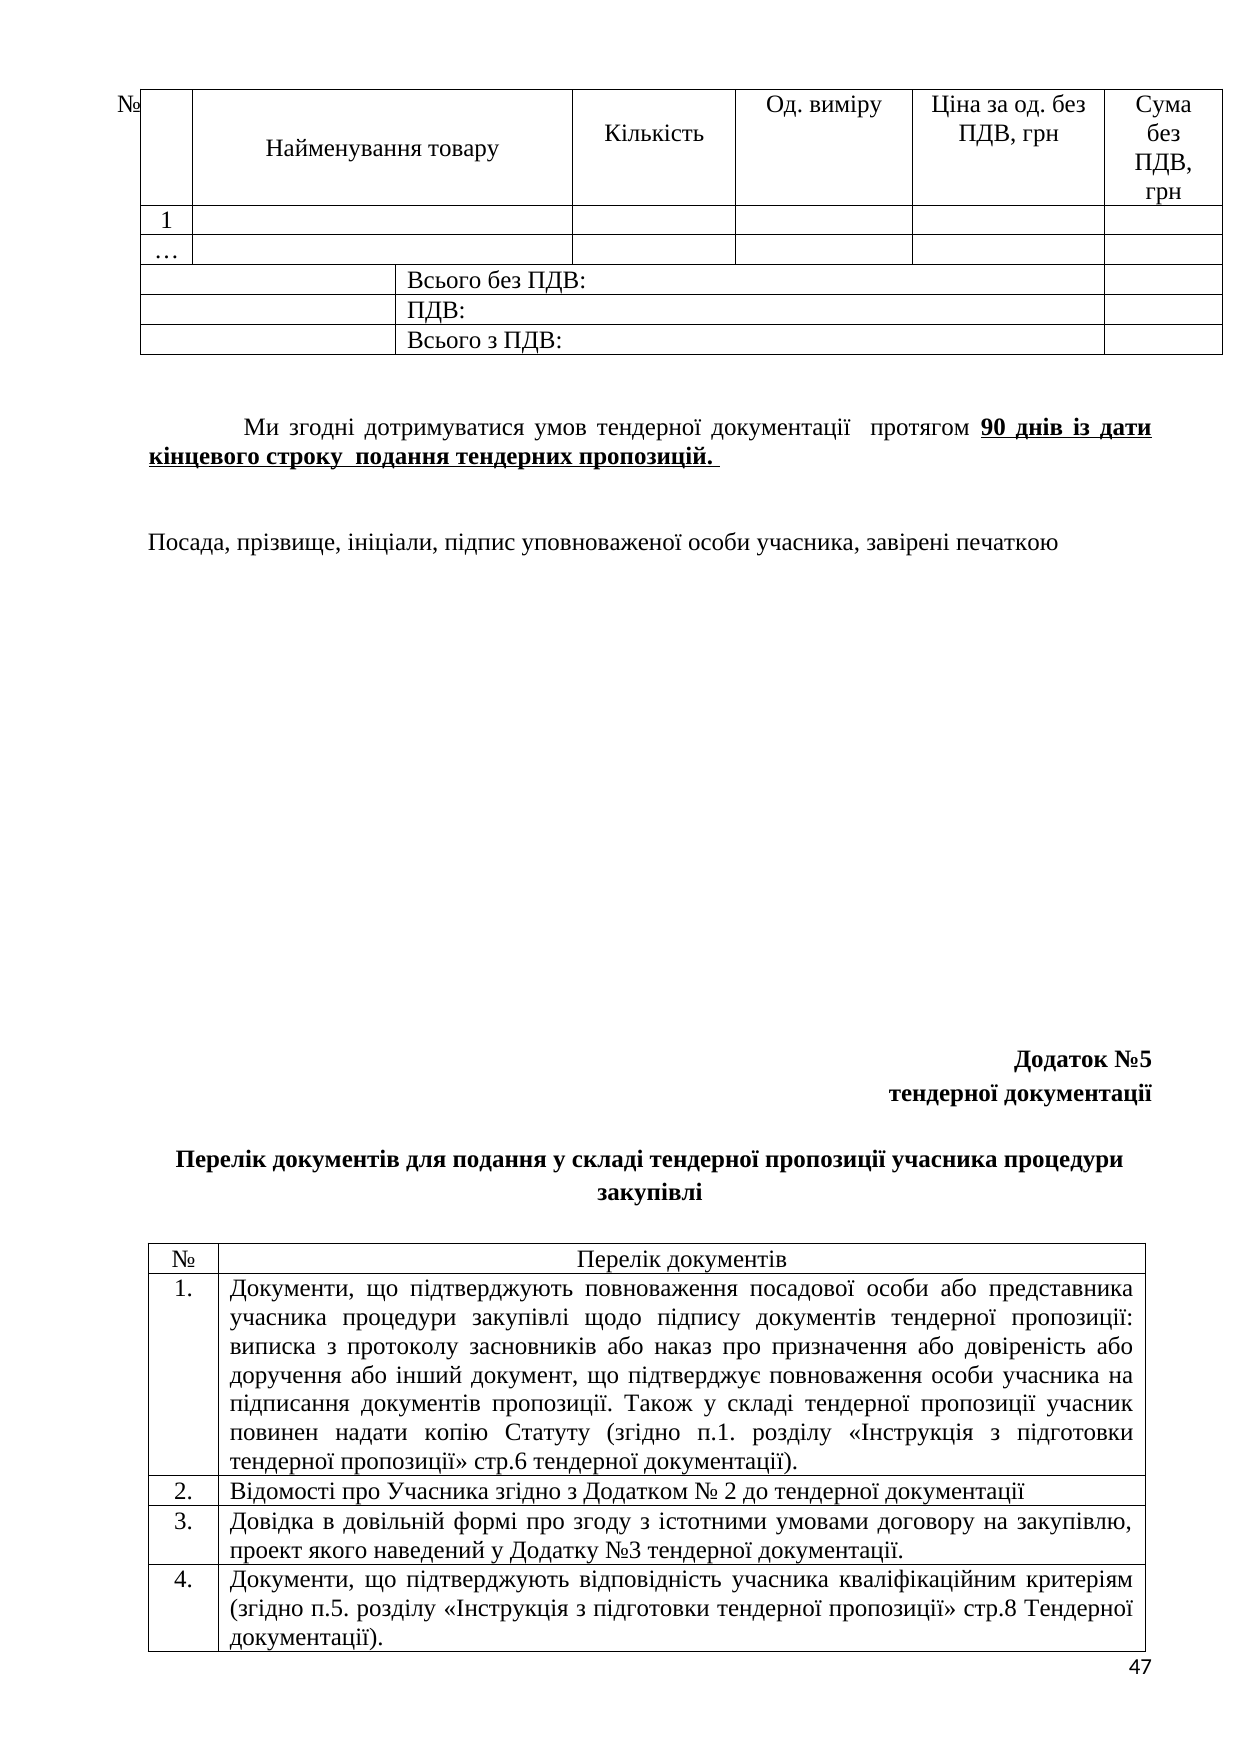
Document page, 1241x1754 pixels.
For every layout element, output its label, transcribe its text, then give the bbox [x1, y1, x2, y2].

table_header № [149, 1244, 218, 1272]
table_header Кількість [573, 90, 735, 204]
table_cell [736, 235, 912, 264]
text Перелік документів для подання у складі тендерної пропозиції учасника процедури закупівлі [148, 1144, 1152, 1205]
table_cell [193, 206, 572, 234]
table_cell [1105, 206, 1222, 234]
table_cell [913, 206, 1104, 234]
table_cell 1 [141, 206, 192, 234]
table_cell [573, 206, 735, 234]
table_cell [1105, 265, 1222, 294]
table_cell … [141, 235, 192, 264]
text тендерної документації [148, 1078, 1152, 1106]
table_cell Довідка в довільній формі про згоду з істотними умовами договору на закупівлю, проект якого наведений у Додатку №3 тендерної документації. [219, 1506, 1145, 1563]
table_cell Документи, що підтверджують відповідність учасника кваліфікаційним критеріям (згідно п.5. розділу «Інструкція з підготовки тендерної пропозиції» стр.8 Тендерної документації). [219, 1565, 1145, 1651]
table_cell [141, 295, 395, 324]
table_cell 3. [149, 1506, 218, 1563]
table_cell [193, 235, 572, 264]
table_header Ціна за од. без ПДВ, грн [913, 90, 1104, 204]
text Додаток №5 [148, 1044, 1152, 1073]
table_cell 1. [149, 1274, 218, 1475]
table_cell Всього без ПДВ: [396, 265, 1104, 294]
table_header Найменування товару [193, 90, 572, 204]
table_header Од. виміру [736, 90, 912, 204]
table_cell [573, 235, 735, 264]
table_cell [141, 325, 395, 353]
table_cell [1105, 235, 1222, 264]
table_cell [141, 265, 395, 294]
table_cell [736, 206, 912, 234]
table_header № [141, 90, 192, 204]
text Посада, прізвище, ініціали, підпис уповноваженої особи учасника, завірені печаткою [148, 527, 1152, 556]
table_cell Всього з ПДВ: [396, 325, 1104, 353]
text Ми згодні дотримуватися умов тендерної документації протягом 90 днів із дати кінцевого строку подання тендерних пропозицій. [149, 412, 1152, 469]
table_header Сума без ПДВ, грн [1105, 90, 1222, 204]
table_cell [1105, 295, 1222, 324]
table_cell Відомості про Учасника згідно з Додатком № 2 до тендерної документації [219, 1476, 1145, 1505]
table_cell 2. [149, 1476, 218, 1505]
table_cell [913, 235, 1104, 264]
table_cell ПДВ: [396, 295, 1104, 324]
table_cell Документи, що підтверджують повноваження посадової особи або представника учасника процедури закупівлі щодо підпису документів тендерної пропозиції: виписка з протоколу засновників або наказ про призначення або довіреність або доручення або інший документ, що підтверджує повноваження особи учасника на підписання документів пропозиції. Також у складі тендерної пропозиції учасник повинен надати копію Статуту (згідно п.1. розділу «Інструкція з підготовки тендерної пропозиції» стр.6 тендерної документації). [219, 1274, 1145, 1475]
table_header Перелік документів [219, 1244, 1145, 1272]
table_cell [1105, 325, 1222, 353]
table_cell 4. [149, 1565, 218, 1651]
